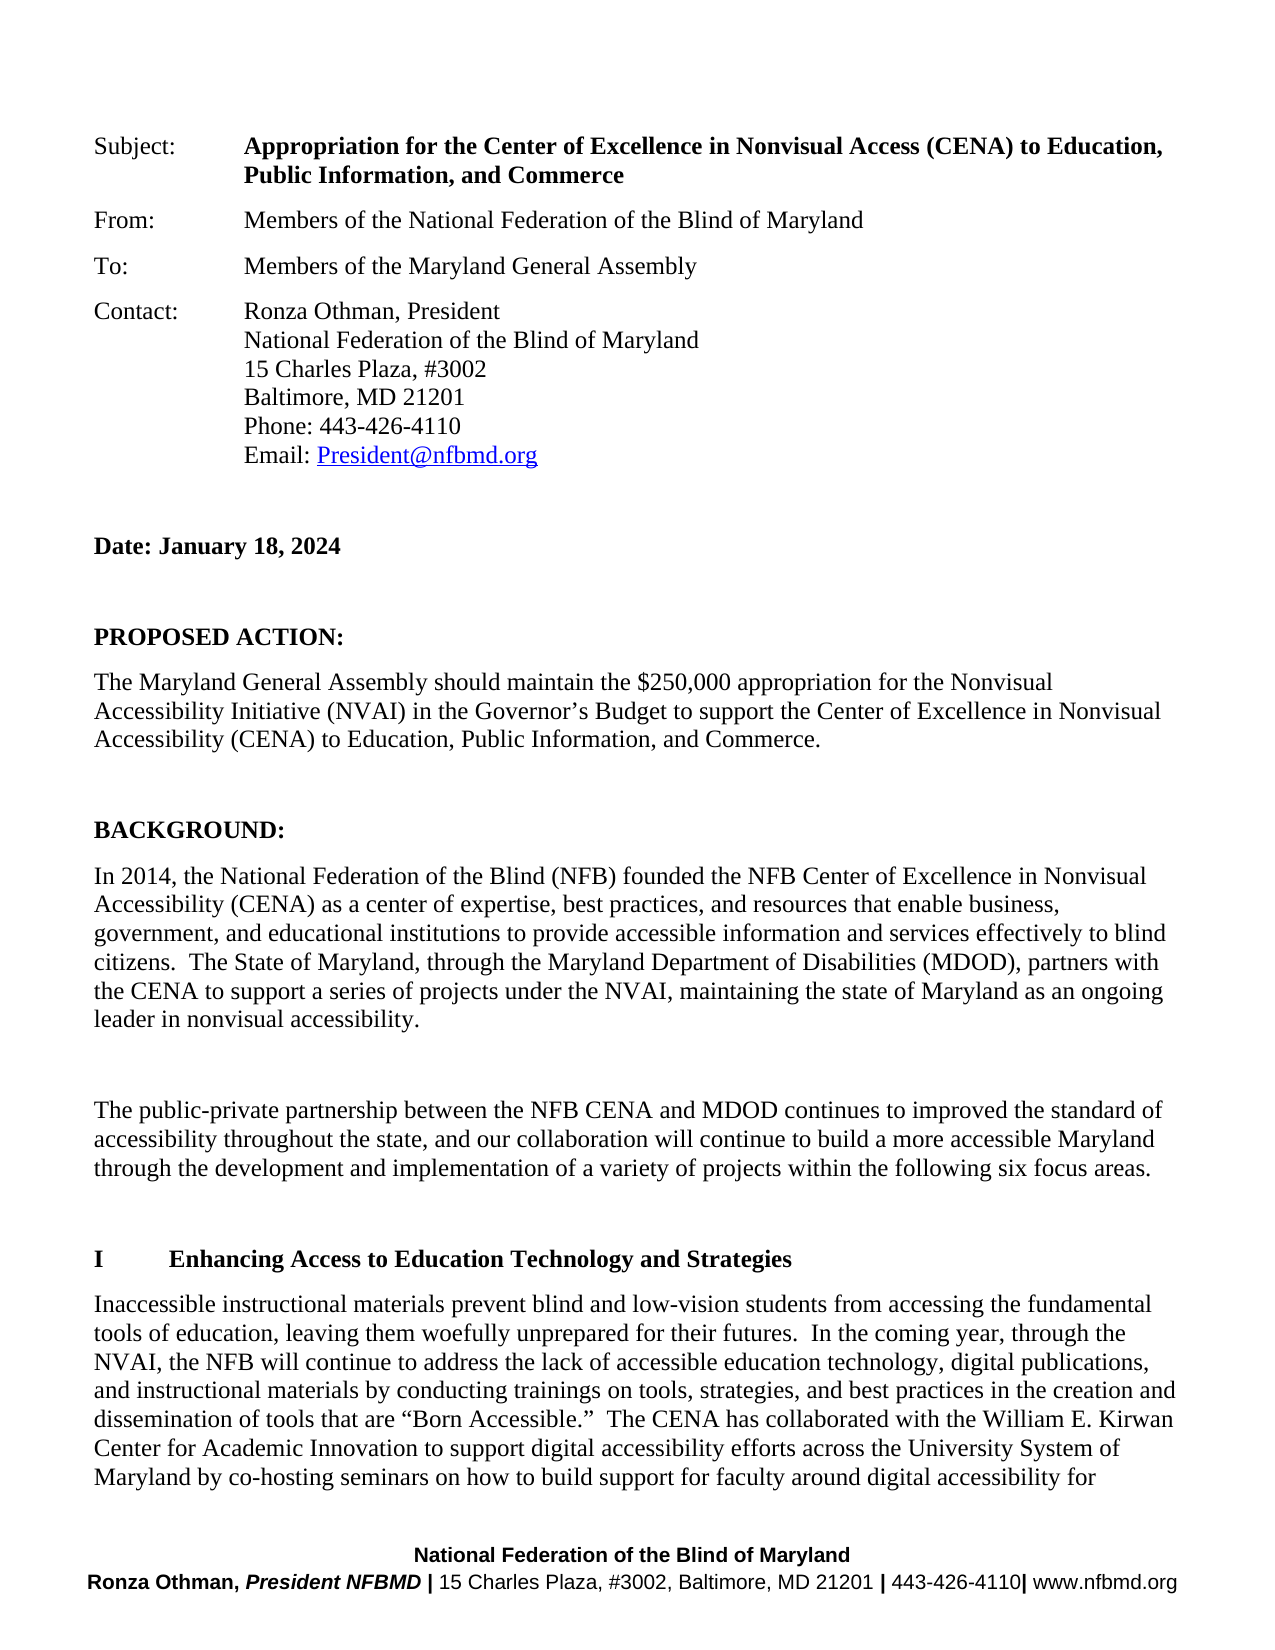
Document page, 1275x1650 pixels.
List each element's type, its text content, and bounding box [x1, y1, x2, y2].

text PROPOSED ACTION: [94, 622, 1181, 650]
text I Enhancing Access to Education Technology and Strategies [94, 1244, 1181, 1272]
text To: Members of the Maryland General Assembly [94, 251, 1181, 279]
text Date: January 18, 2024 [94, 531, 1181, 559]
text The public-private partnership between the NFB CENA and MDOD continues to improved the standard of accessibility throughout the state, and our collaboration will continue to build a more accessible Maryland through the development and implementation of a variety of projects within the following six focus areas. [94, 1095, 1181, 1182]
text BACKGROUND: [94, 815, 1181, 844]
text The Maryland General Assembly should maintain the $250,000 appropriation for the Nonvisual Accessibility Initiative (NVAI) in the Governor’s Budget to support the Center of Excellence in Nonvisual Accessibility (CENA) to Education, Public Information, and Commerce. [94, 667, 1181, 753]
text Contact: Ronza Othman, President National Federation of the Blind of Maryland 15 Charles Plaza, #3002 Baltimore, MD 21201 Phone: 443-426-4110 Email: President@nfbmd.org [94, 296, 1181, 469]
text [94, 1289, 1181, 1490]
text From: Members of the National Federation of the Blind of Maryland [94, 205, 1181, 234]
text In 2014, the National Federation of the Blind (NFB) founded the NFB Center of Excellence in Nonvisual Accessibility (CENA) as a center of expertise, best practices, and resources that enable business, government, and educational institutions to provide accessible information and services effectively to blind citizens. The State of Maryland, through the Maryland Department of Disabilities (MDOD), partners with the CENA to support a series of projects under the NVAI, maintaining the state of Maryland as an ongoing leader in nonvisual accessibility. [94, 861, 1181, 1033]
text Subject: Appropriation for the Center of Excellence in Nonvisual Access (CENA) to Education, Public Information, and Commerce [94, 131, 1181, 189]
